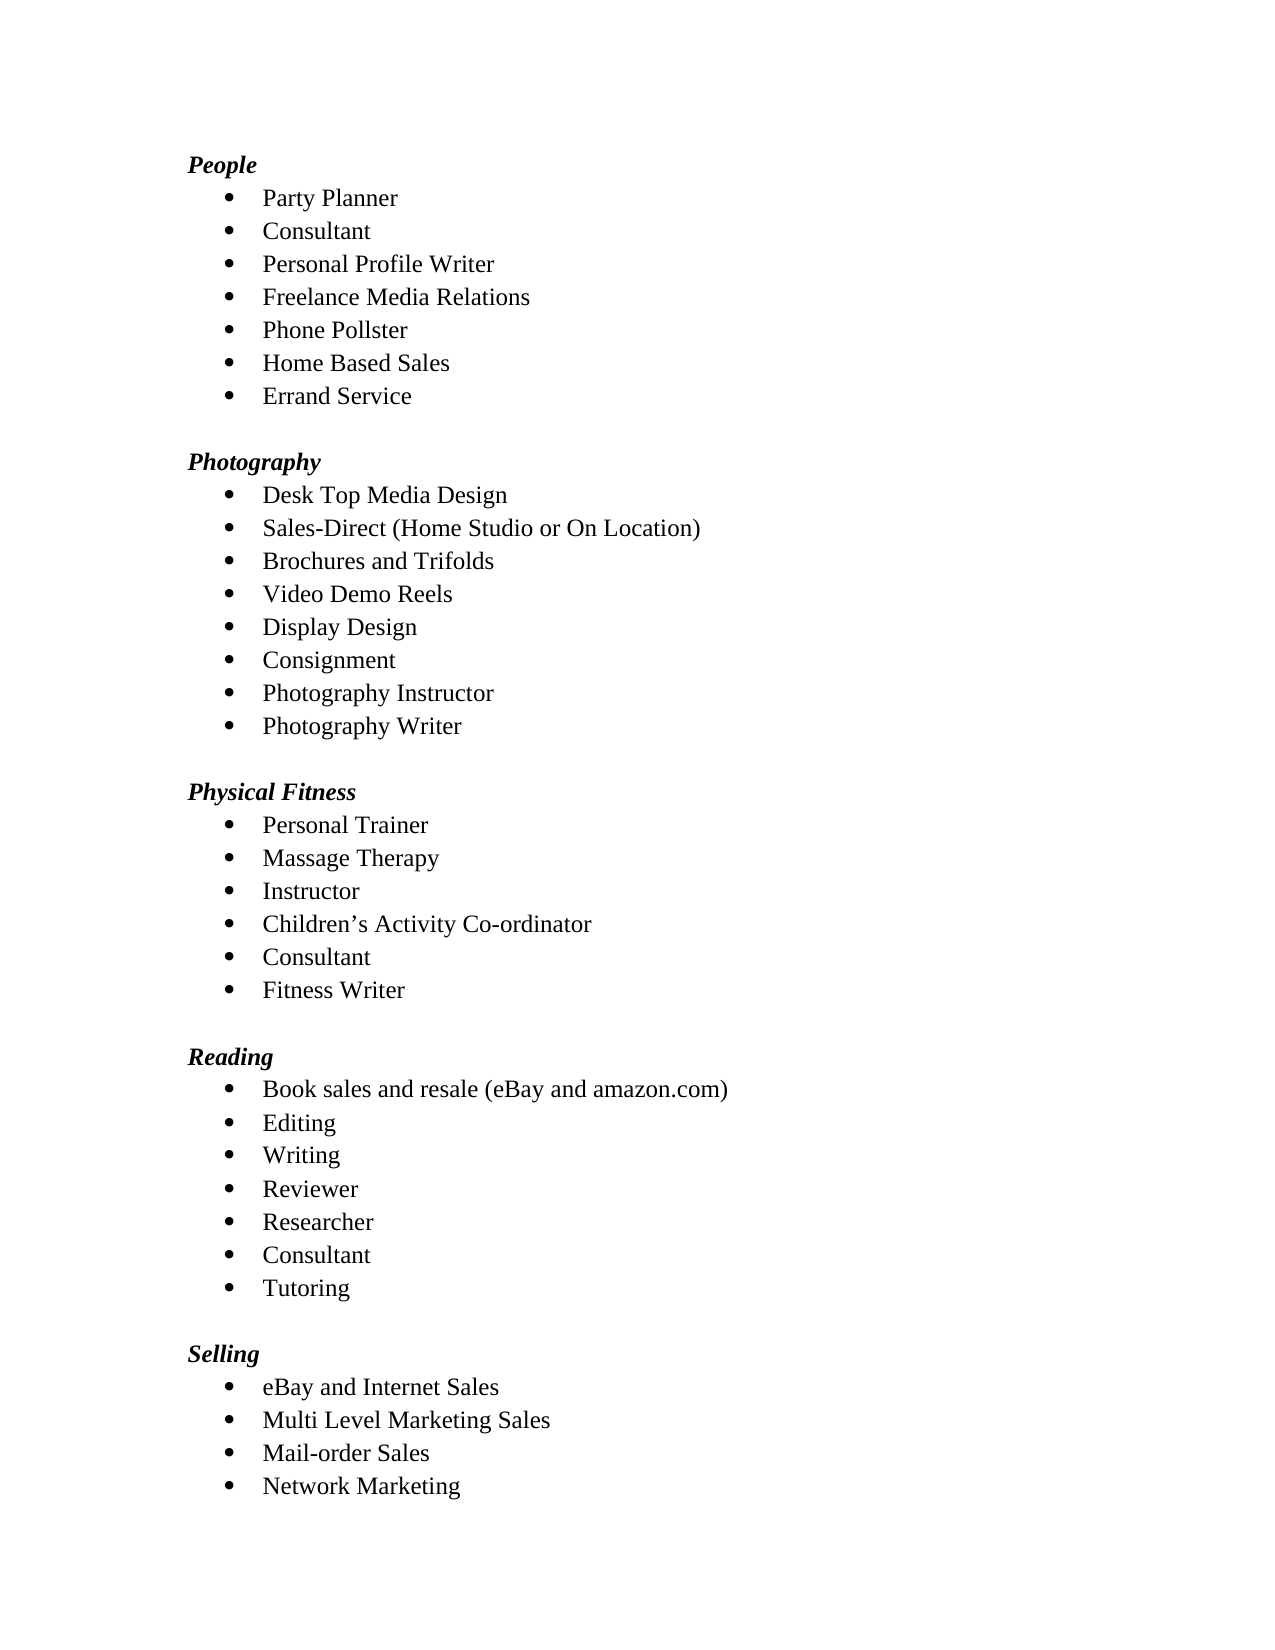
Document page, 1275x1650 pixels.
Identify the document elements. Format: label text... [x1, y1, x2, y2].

list Video Demo Reels [225, 579, 1087, 608]
text Physical Fitness [187, 777, 1087, 806]
list Photography Writer [225, 711, 1087, 740]
list Researcher [225, 1207, 1087, 1235]
list Fitness Writer [225, 976, 1087, 1004]
list Reviewer [225, 1174, 1087, 1202]
list eBay and Internet Sales [225, 1372, 1087, 1401]
list Photography Instructor [225, 678, 1087, 707]
list Phone Pollster [225, 315, 1087, 344]
list Instructor [225, 876, 1087, 905]
list Writing [225, 1141, 1087, 1169]
list Consultant [225, 1240, 1087, 1268]
list Consultant [225, 942, 1087, 971]
list Editing [225, 1108, 1087, 1136]
list Children’s Activity Co-ordinator [225, 909, 1087, 938]
list Home Based Sales [225, 348, 1087, 377]
list Tutoring [225, 1273, 1087, 1301]
list Display Design [225, 612, 1087, 641]
list Mail-order Sales [225, 1438, 1087, 1467]
text Selling [187, 1339, 1087, 1367]
list Freelance Media Relations [225, 282, 1087, 311]
text People [187, 150, 1087, 179]
list Multi Level Marketing Sales [225, 1405, 1087, 1433]
list Consignment [225, 645, 1087, 674]
list Brochures and Trifolds [225, 546, 1087, 575]
list Desk Top Media Design [225, 480, 1087, 509]
list Book sales and resale (eBay and amazon.com) [225, 1074, 1087, 1103]
list Personal Profile Writer [225, 249, 1087, 278]
list Party Planner [225, 183, 1087, 212]
list Network Marketing [225, 1471, 1087, 1499]
list Personal Trainer [225, 810, 1087, 839]
text Reading [187, 1042, 1087, 1070]
list Sales-Direct (Home Studio or On Location) [225, 513, 1087, 542]
list Consultant [225, 216, 1087, 245]
text Photography [187, 447, 1087, 476]
list Errand Service [225, 381, 1087, 410]
list Massage Therapy [225, 843, 1087, 872]
